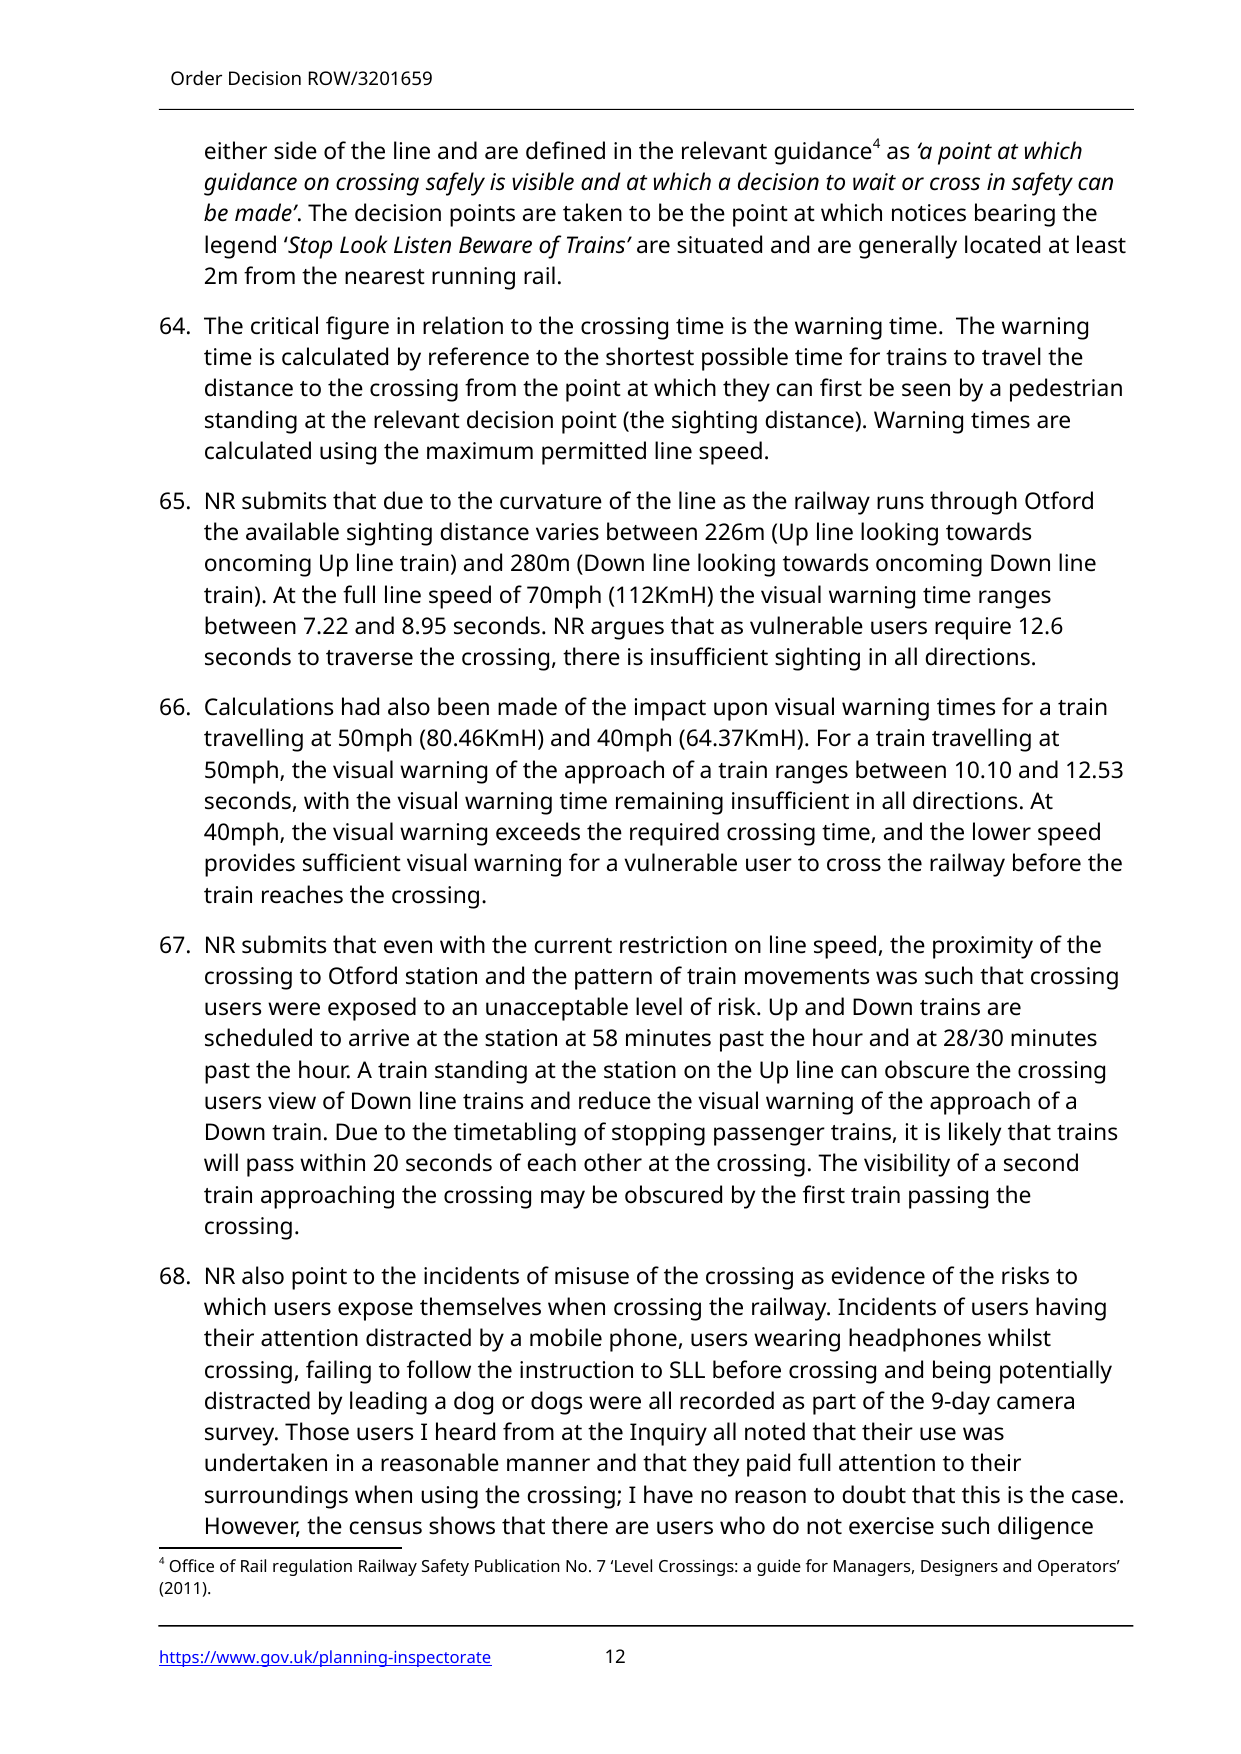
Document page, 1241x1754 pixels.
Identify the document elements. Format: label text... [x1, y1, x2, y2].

text Calculations had also been made of the impact upon visual warning times for a train travelling at 50mph (80.46KmH) and 40mph (64.37KmH). For a train travelling at 50mph, the visual warning of the approach of a train ranges between 10.10 and 12.53 seconds, with the visual warning time remaining insufficient in all directions. At 40mph, the visual warning exceeds the required crossing time, and the lower speed provides sufficient visual warning for a vulnerable user to cross the railway before the train reaches the crossing. [159, 691, 1128, 910]
text NR submits that even with the current restriction on line speed, the proximity of the crossing to Otford station and the pattern of train movements was such that crossing users were exposed to an unacceptable level of risk. Up and Down trains are scheduled to arrive at the station at 58 minutes past the hour and at 28/30 minutes past the hour. A train standing at the station on the Up line can obscure the crossing users view of Down line trains and reduce the visual warning of the approach of a Down train. Due to the timetabling of stopping passenger trains, it is likely that trains will pass within 20 seconds of each other at the crossing. The visibility of a second train approaching the crossing may be obscured by the first train passing the crossing. [159, 928, 1128, 1241]
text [159, 135, 1128, 291]
text The critical figure in relation to the crossing time is the warning time. The warning time is calculated by reference to the shortest possible time for trains to travel the distance to the crossing from the point at which they can first be seen by a pedestrian standing at the relevant decision point (the sighting distance). Warning times are calculated using the maximum permitted line speed. [159, 310, 1128, 466]
text NR submits that due to the curvature of the line as the railway runs through Otford the available sighting distance varies between 226m (Up line looking towards oncoming Up line train) and 280m (Down line looking towards oncoming Down line train). At the full line speed of 70mph (112KmH) the visual warning time ranges between 7.22 and 8.95 seconds. NR argues that as vulnerable users require 12.6 seconds to traverse the crossing, there is insufficient sighting in all directions. [159, 485, 1128, 672]
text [159, 1260, 1128, 1541]
